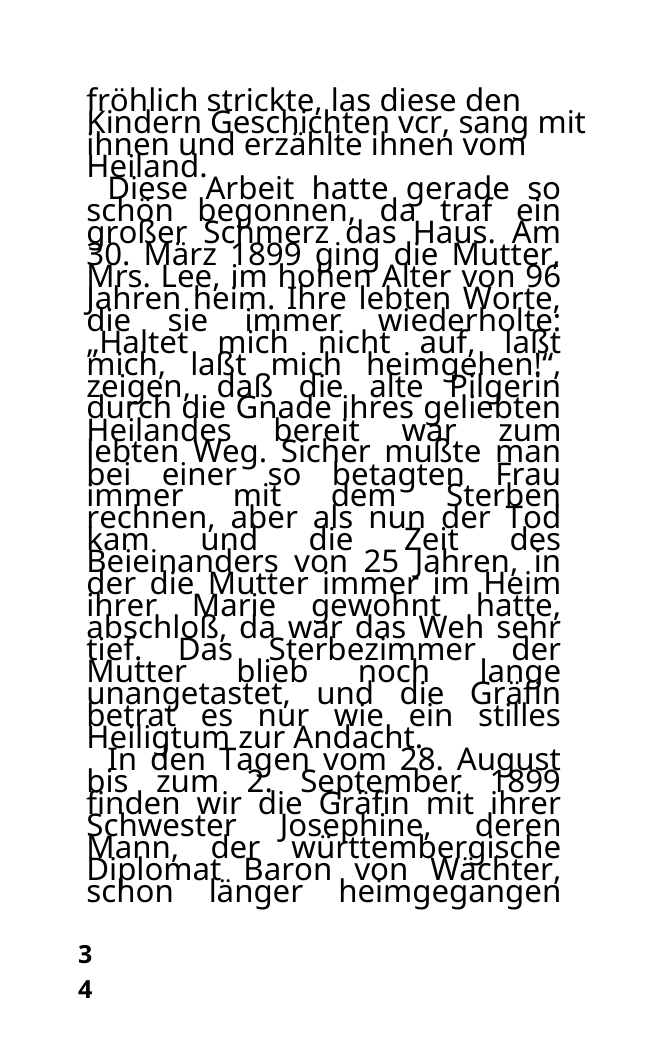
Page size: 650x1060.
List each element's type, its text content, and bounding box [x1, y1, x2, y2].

text fröhlich strickte, las diese den Kindern Geschichten vcr, sang mit ihnen und erzählte ihnen vom Heiland. [86, 94, 593, 182]
text Diese Arbeit hatte gerade so schön begonnen, da traf ein großer Schmerz das Haus. Am 30. März 1899 ging die Mutter, Mrs. Lee, im hohen Alter von 96 Jahren heim. Ihre lebten Worte, die sie immer wiederholte: „Haltet mich nicht auf, laßt mich, laßt mich heimgehen!“, zeigen, daß die alte Pilgerin durch die Gnade ihres geliebten Heilandes bereit war zum lebten Weg. Sicher mußte man bei einer so betagten Frau immer mit dem Sterben rechnen, aber als nun der Tod kam und die Zeit des Beieinanders von 25 Jahren, in der die Mutter immer im Heim ihrer Marie gewohnt hatte, abschloß, da war das Weh sehr tief. Das Sterbezimmer der Mutter blieb noch lange unangetastet, und die Gräfin betrat es nur wie ein stilles Heiligtum zur Andacht. [86, 182, 561, 753]
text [86, 753, 561, 907]
